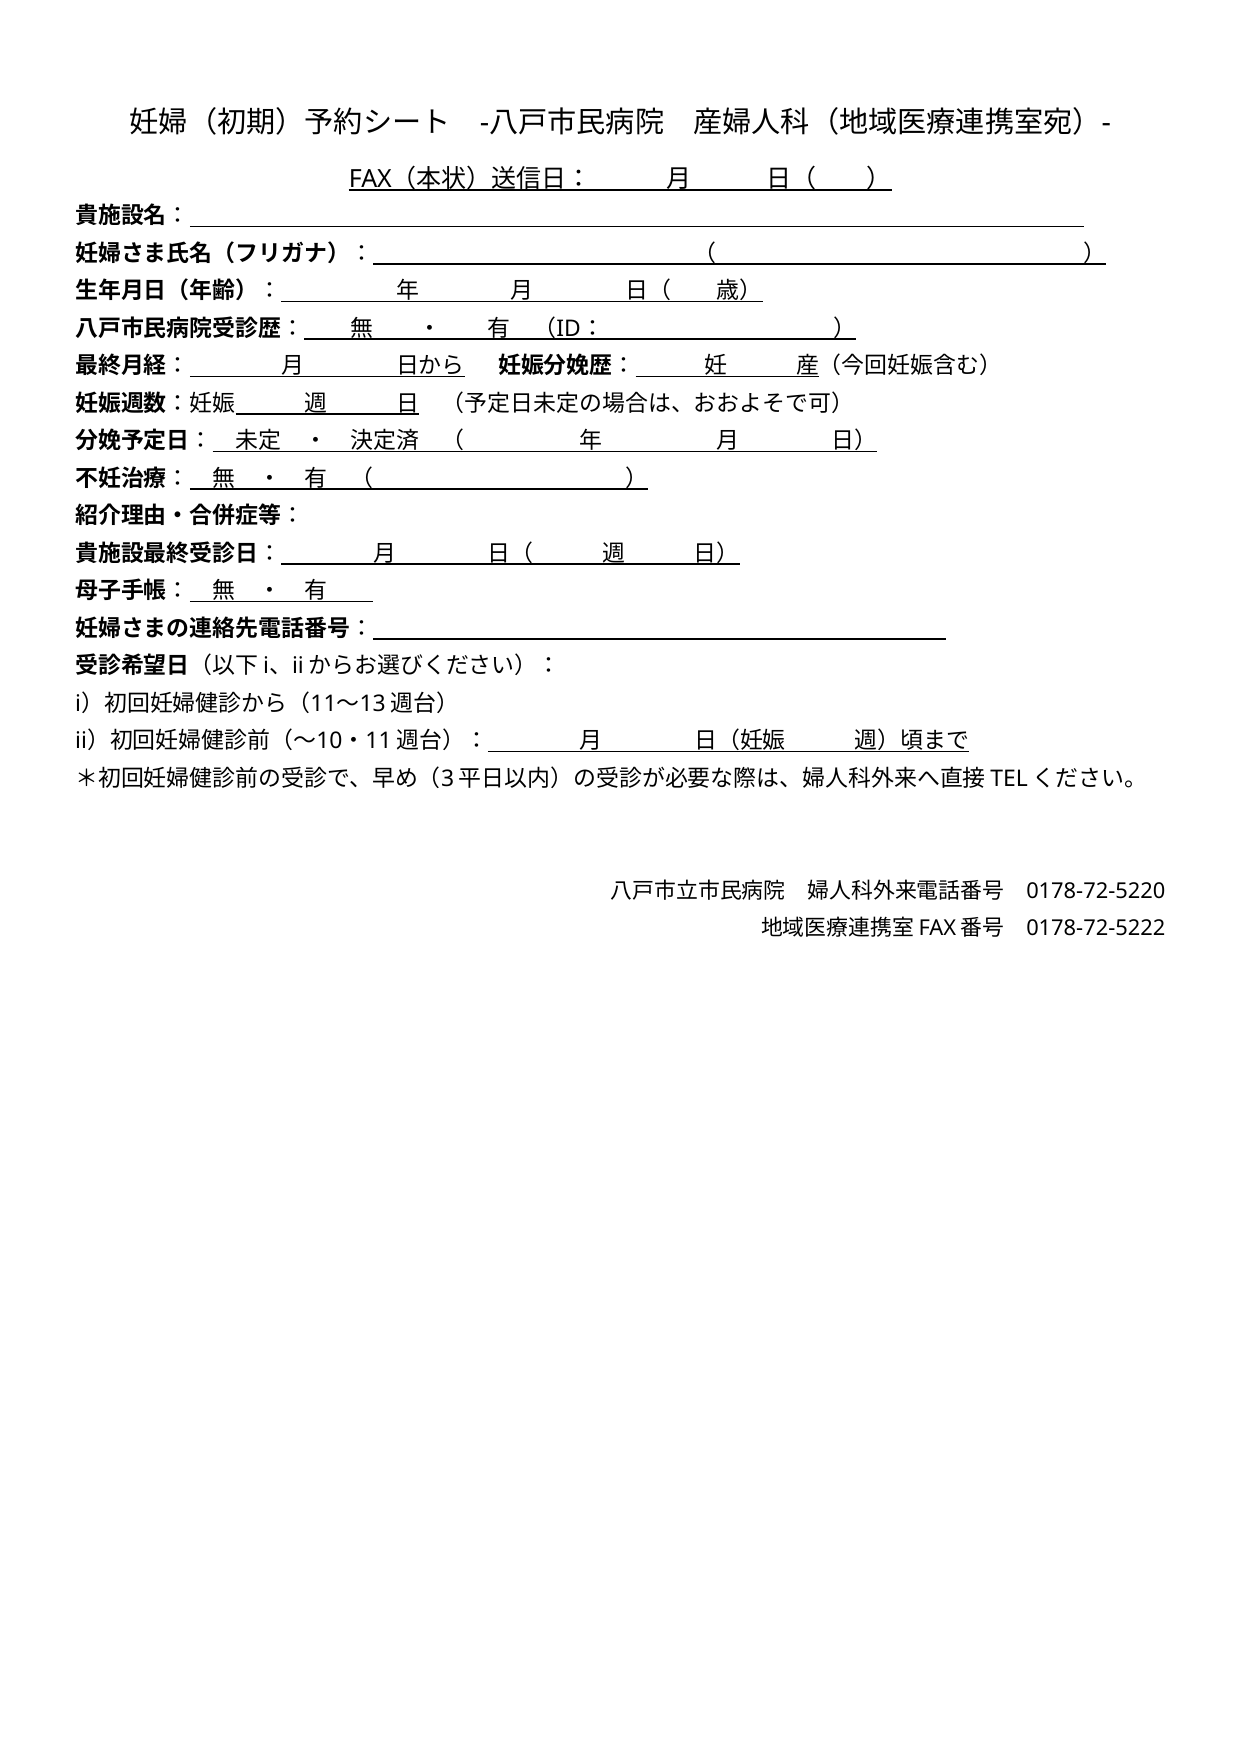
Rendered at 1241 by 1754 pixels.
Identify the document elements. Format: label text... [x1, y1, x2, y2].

text 地域医療連携室FAX番号 0178-72-5222 [75, 908, 1165, 945]
text 生年月日（年齢）： 年 月 日（ 歳） [75, 270, 1165, 308]
text 最終月経： 月 日から 妊娠分娩歴： 妊 産（今回妊娠含む） [75, 345, 1165, 383]
text 妊婦さまの連絡先電話番号： [75, 608, 1165, 645]
text i）初回妊婦健診から（11～13週台） [75, 683, 1165, 720]
text FAX（本状）送信日： 月 日（ ） [75, 158, 1165, 195]
text 紹介理由・合併症等： [75, 495, 1165, 533]
text 不妊治療： 無 ・ 有 （ ） [75, 458, 1165, 495]
text 分娩予定日： 未定 ・ 決定済 （ 年 月 日） [75, 420, 1165, 458]
text 妊娠週数：妊娠 週 日 （予定日未定の場合は、おおよそで可） [75, 383, 1165, 420]
text 八戸市民病院受診歴： 無 ・ 有 （ID： ） [75, 308, 1165, 345]
text 八戸市立市民病院 婦人科外来電話番号 0178-72-5220 [75, 870, 1165, 908]
text 貴施設名： [75, 195, 1165, 233]
text ii）初回妊婦健診前（～10・11週台）： 月 日（妊娠 週）頃まで [75, 720, 1165, 758]
text 母子手帳： 無 ・ 有 [75, 570, 1165, 608]
text 受診希望日（以下i、iiからお選びください）： [75, 645, 1165, 683]
text ＊初回妊婦健診前の受診で、早め（3平日以内）の受診が必要な際は、婦人科外来へ直接TELください。 [75, 758, 1165, 795]
text 妊婦（初期）予約シート -八戸市民病院 産婦人科（地域医療連携室宛）- [75, 83, 1165, 158]
text 貴施設最終受診日： 月 日（ 週 日） [75, 533, 1165, 570]
text 妊婦さま氏名（フリガナ）： （ ） [75, 233, 1165, 270]
